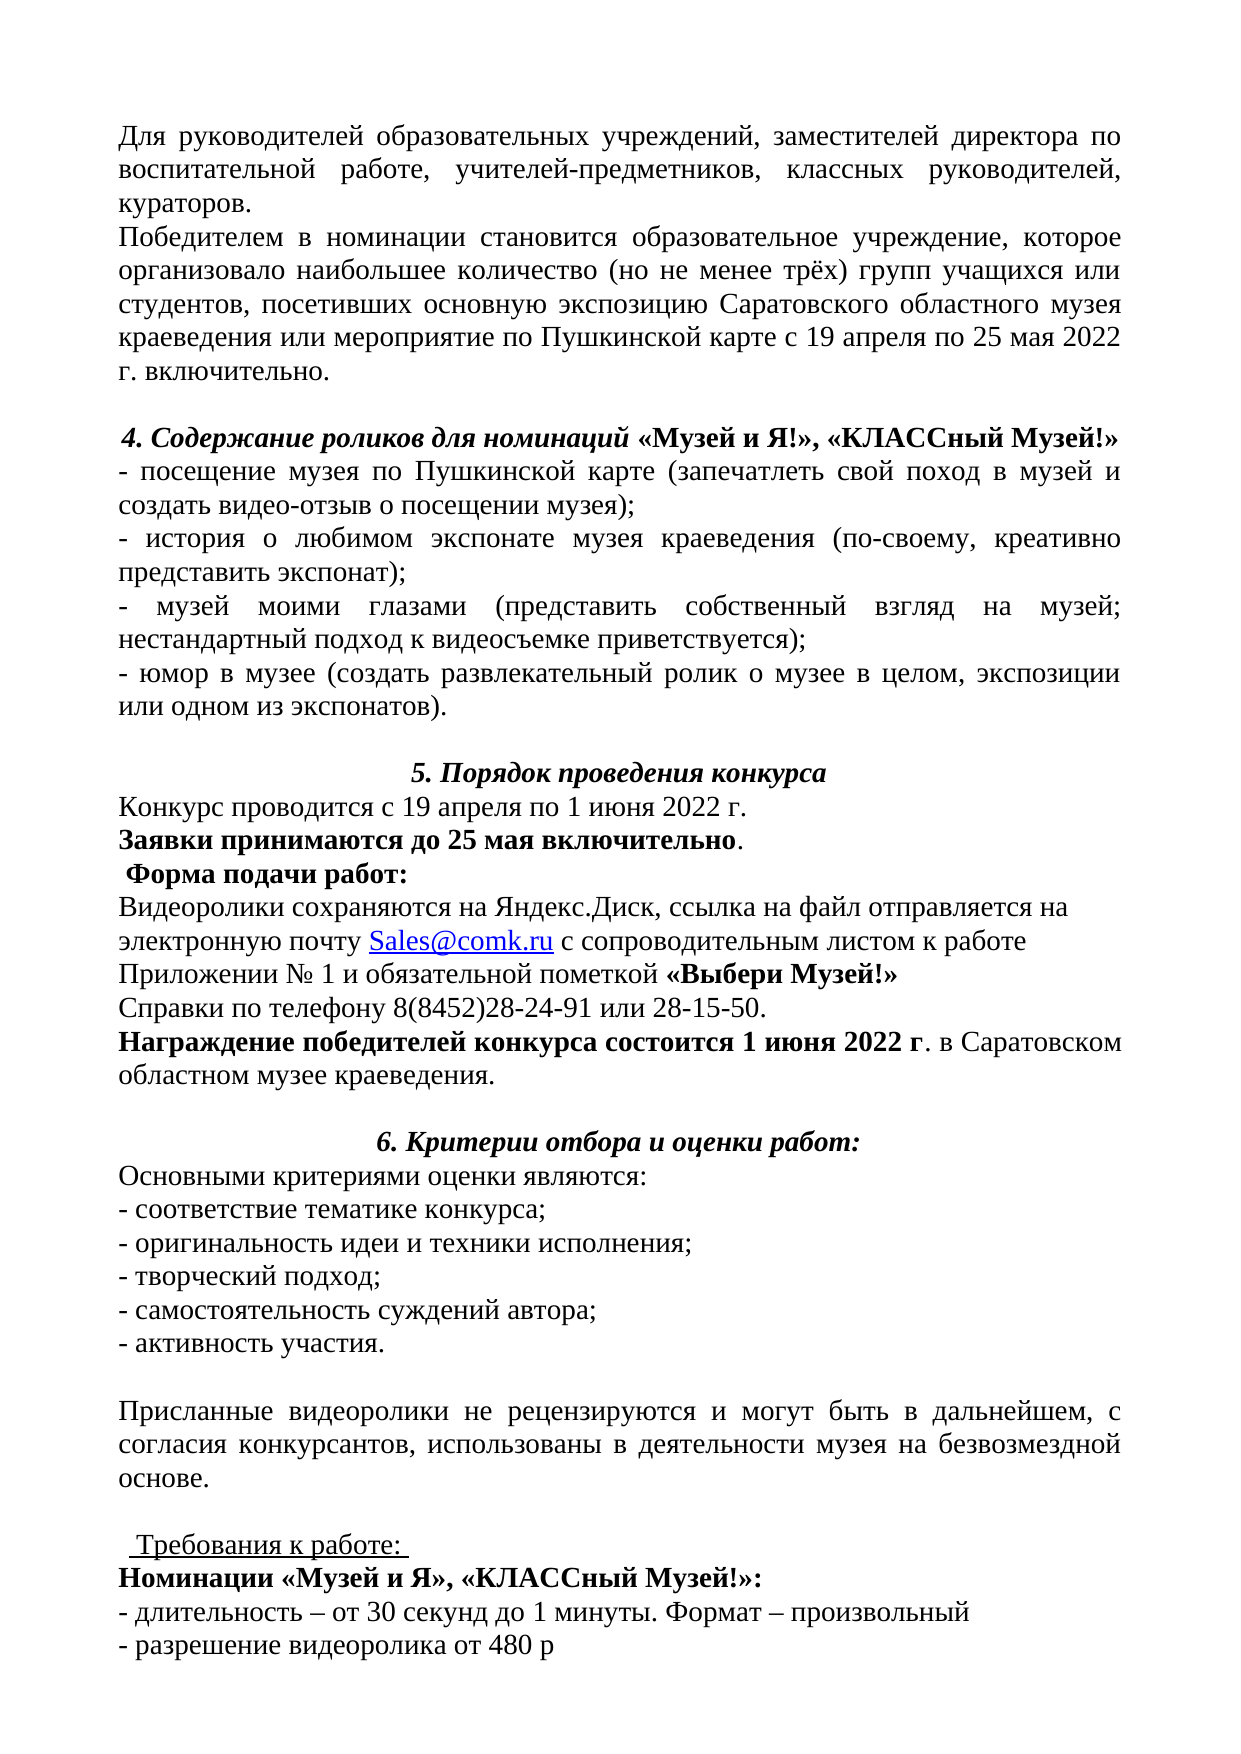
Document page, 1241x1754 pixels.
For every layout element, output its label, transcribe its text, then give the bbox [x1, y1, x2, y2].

text Присланные видеоролики не рецензируются и могут быть в дальнейшем, с согласия конкурсантов, использованы в деятельности музея на безвозмездной основе. [118, 1393, 1122, 1493]
list Конкурс проводится с 19 апреля по 1 июня 2022 г. [118, 789, 1122, 822]
list Для руководителей образовательных учреждений, заместителей директора по воспитательной работе, учителей-предметников, классных руководителей, кураторов. [118, 118, 1122, 219]
text - длительность – от 30 секунд до 1 минуты. Формат – произвольный [118, 1594, 1122, 1627]
text 6. Критерии отбора и оценки работ: [118, 1124, 1122, 1158]
text Номинации «Музей и Я», «КЛАССный Музей!»: [118, 1560, 1122, 1594]
list Справки по телефону 8(8452)28-24-91 или 28-15-50. [118, 990, 1122, 1024]
text - история о любимом экспонате музея краеведения (по-своему, креативно представить экспонат); [118, 521, 1122, 588]
list Награждение победителей конкурса состоится 1 июня 2022 г. в Саратовском областном музее краеведения. [118, 1024, 1122, 1091]
text - оригинальность идеи и техники исполнения; [118, 1225, 1122, 1258]
list Заявки принимаются до 25 мая включительно. [118, 822, 1122, 856]
text - активность участия. [118, 1326, 1122, 1359]
text - посещение музея по Пушкинской карте (запечатлеть свой поход в музей и создать видео-отзыв о посещении музея); [118, 453, 1122, 521]
text 4. Содержание роликов для номинаций «Музей и Я!», «КЛАССный Музей!» [118, 420, 1122, 453]
text - самостоятельность суждений автора; [118, 1292, 1122, 1326]
text - творческий подход; [118, 1258, 1122, 1292]
text - соответствие тематике конкурса; [118, 1191, 1122, 1225]
list 5. Порядок проведения конкурса [118, 755, 1122, 789]
text Основными критериями оценки являются: [118, 1158, 1122, 1191]
text - музей моими глазами (представить собственный взгляд на музей; нестандартный подход к видеосъемке приветствуется); [118, 588, 1122, 655]
text - юмор в музее (создать развлекательный ролик о музее в целом, экспозиции или одном из экспонатов). [118, 655, 1122, 722]
list Требования к работе: [128, 1527, 1122, 1560]
list Победителем в номинации становится образовательное учреждение, которое организовало наибольшее количество (но не менее трёх) групп учащихся или студентов, посетивших основную экспозицию Саратовского областного музея краеведения или мероприятие по Пушкинской карте с 19 апреля по 25 мая 2022 г. включительно. [118, 219, 1122, 386]
list Форма подачи работ: [118, 856, 1122, 889]
text Видеоролики сохраняются на Яндекс.Диск, ссылка на файл отправляется на электронную почту Sales@comk.ru с сопроводительным листом к работе Приложении № 1 и обязательной пометкой «Выбери Музей!» [118, 889, 1122, 990]
text - разрешение видеоролика от 480 р [118, 1627, 1122, 1661]
